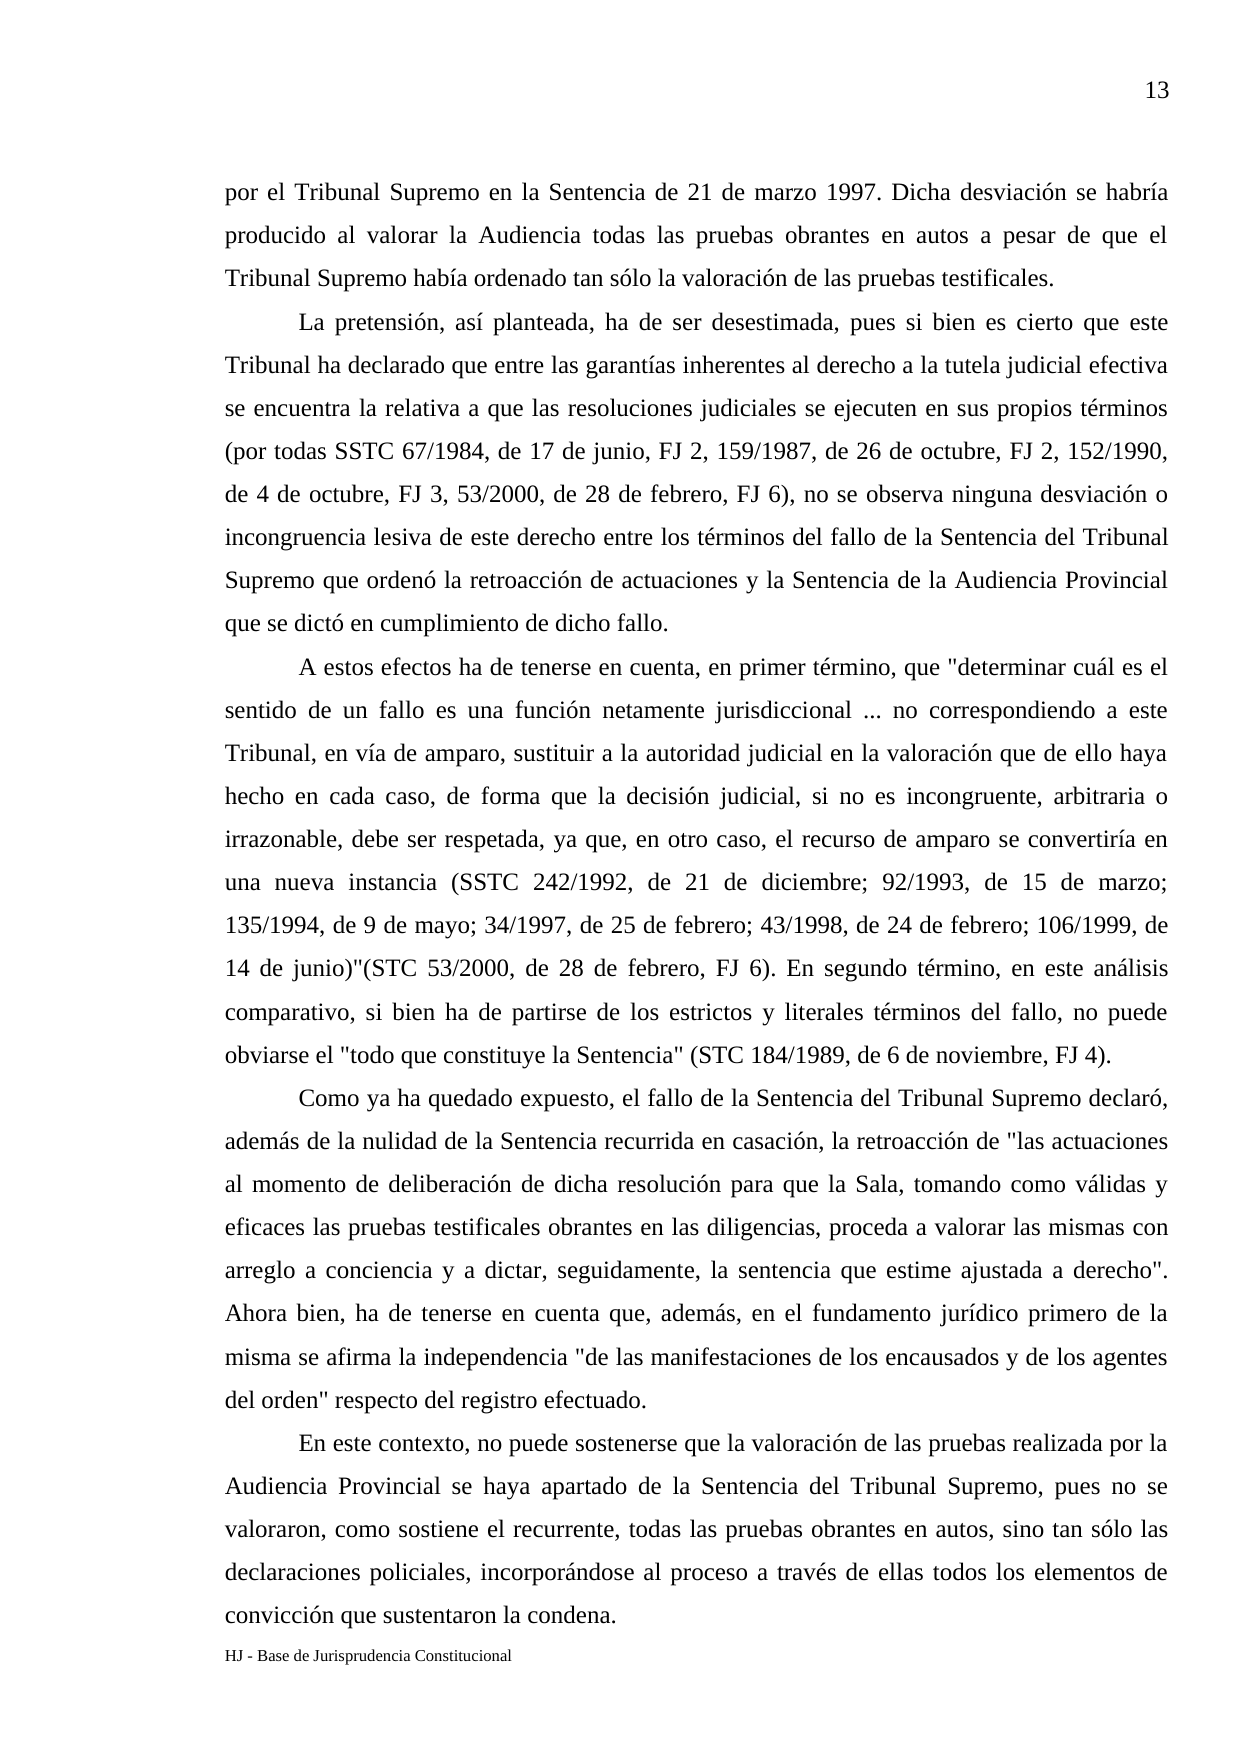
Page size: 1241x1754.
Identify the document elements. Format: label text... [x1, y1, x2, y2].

text La pretensión, así planteada, ha de ser desestimada, pues si bien es cierto que este Tribunal ha declarado que entre las garantías inherentes al derecho a la tutela judicial efectiva se encuentra la relativa a que las resoluciones judiciales se ejecuten en sus propios términos (por todas SSTC 67/1984, de 17 de junio, FJ 2, 159/1987, de 26 de octubre, FJ 2, 152/1990, de 4 de octubre, FJ 3, 53/2000, de 28 de febrero, FJ 6), no se observa ninguna desviación o incongruencia lesiva de este derecho entre los términos del fallo de la Sentencia del Tribunal Supremo que ordenó la retroacción de actuaciones y la Sentencia de la Audiencia Provincial que se dictó en cumplimiento de dicho fallo. [224, 307, 1169, 637]
text Como ya ha quedado expuesto, el fallo de la Sentencia del Tribunal Supremo declaró, además de la nulidad de la Sentencia recurrida en casación, la retroacción de "las actuaciones al momento de deliberación de dicha resolución para que la Sala, tomando como válidas y eficaces las pruebas testificales obrantes en las diligencias, proceda a valorar las mismas con arreglo a conciencia y a dictar, seguidamente, la sentencia que estime ajustada a derecho". Ahora bien, ha de tenerse en cuenta que, además, en el fundamento jurídico primero de la misma se afirma la independencia "de las manifestaciones de los encausados y de los agentes del orden" respecto del registro efectuado. [224, 1083, 1169, 1413]
text A estos efectos ha de tenerse en cuenta, en primer término, que "determinar cuál es el sentido de un fallo es una función netamente jurisdiccional ... no correspondiendo a este Tribunal, en vía de amparo, sustituir a la autoridad judicial en la valoración que de ello haya hecho en cada caso, de forma que la decisión judicial, si no es incongruente, arbitraria o irrazonable, debe ser respetada, ya que, en otro caso, el recurso de amparo se convertiría en una nueva instancia (SSTC 242/1992, de 21 de diciembre; 92/1993, de 15 de marzo; 135/1994, de 9 de mayo; 34/1997, de 25 de febrero; 43/1998, de 24 de febrero; 106/1999, de 14 de junio)"(STC 53/2000, de 28 de febrero, FJ 6). En segundo término, en este análisis comparativo, si bien ha de partirse de los estrictos y literales términos del fallo, no puede obviarse el "todo que constituye la Sentencia" (STC 184/1989, de 6 de noviembre, FJ 4). [224, 652, 1169, 1068]
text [224, 177, 1169, 292]
text En este contexto, no puede sostenerse que la valoración de las pruebas realizada por la Audiencia Provincial se haya apartado de la Sentencia del Tribunal Supremo, pues no se valoraron, como sostiene el recurrente, todas las pruebas obrantes en autos, sino tan sólo las declaraciones policiales, incorporándose al proceso a través de ellas todos los elementos de convicción que sustentaron la condena. [224, 1428, 1169, 1629]
